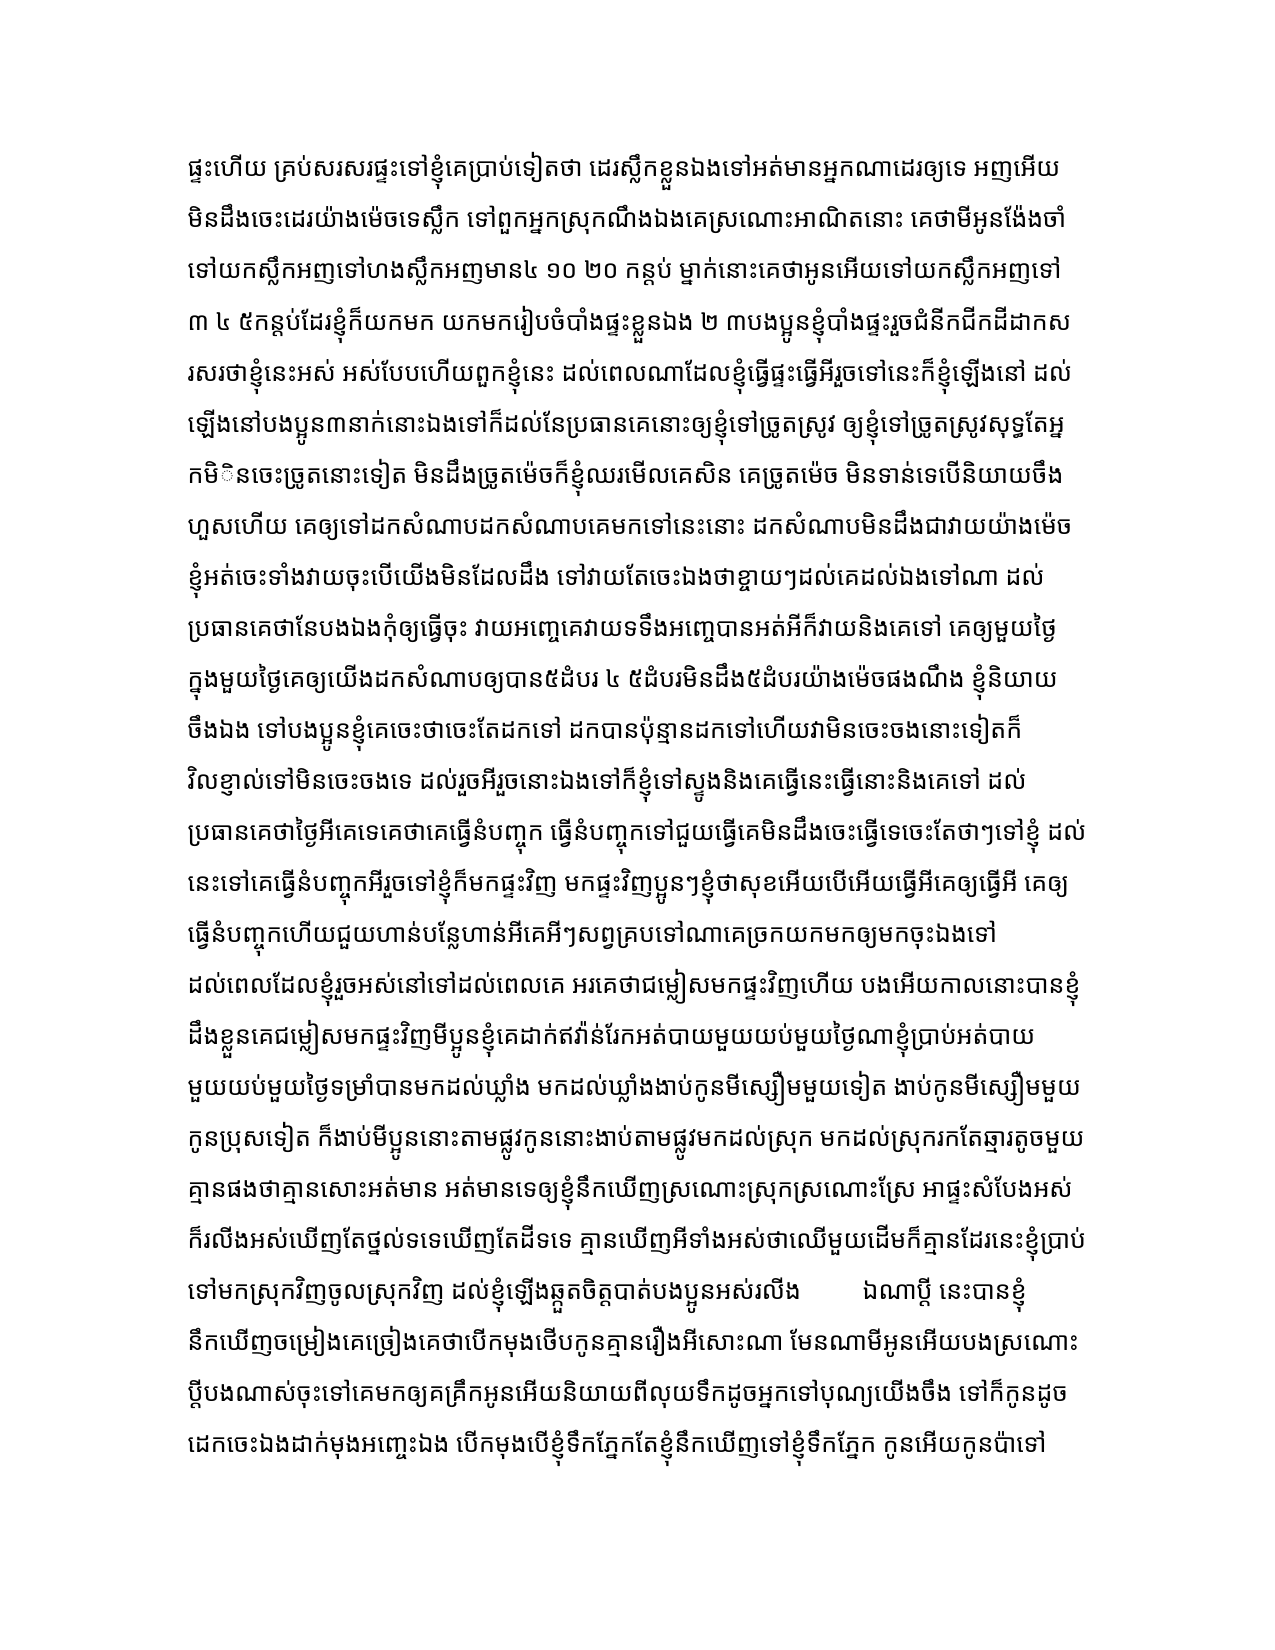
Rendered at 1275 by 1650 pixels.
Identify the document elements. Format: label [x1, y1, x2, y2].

text [187, 150, 1087, 1460]
